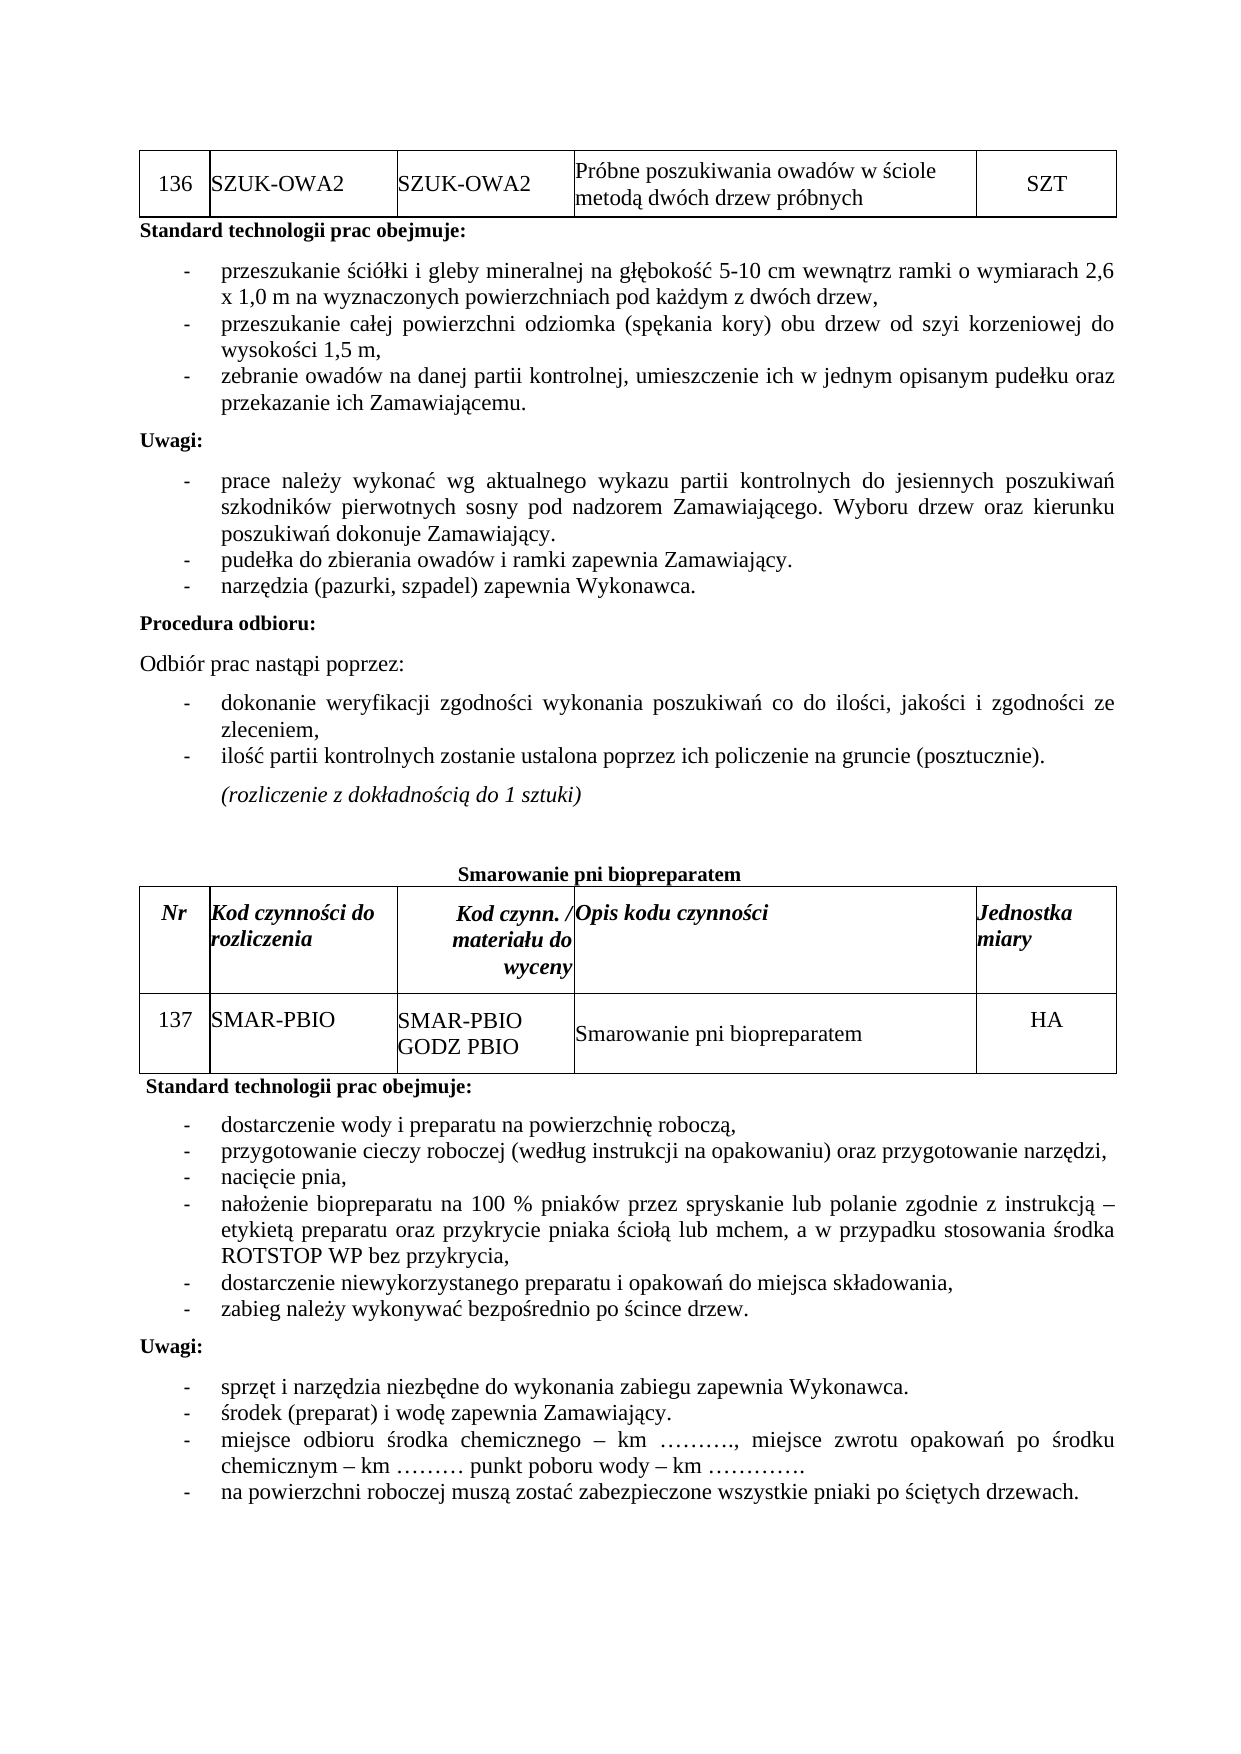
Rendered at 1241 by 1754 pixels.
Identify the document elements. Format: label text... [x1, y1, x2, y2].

list przygotowanie cieczy roboczej (według instrukcji na opakowaniu) oraz przygotowanie narzędzi, [183, 1137, 1116, 1163]
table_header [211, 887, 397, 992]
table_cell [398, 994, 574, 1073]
list dokonanie weryfikacji zgodności wykonania poszukiwań co do ilości, jakości i zgodności ze zleceniem, [183, 689, 1116, 742]
list miejsce odbioru środka chemicznego – km ………., miejsce zwrotu opakowań po środku chemicznym – km ……… punkt poboru wody – km …………. [183, 1426, 1116, 1478]
list zebranie owadów na danej partii kontrolnej, umieszczenie ich w jednym opisanym pudełku oraz przekazanie ich Zamawiającemu. [183, 362, 1116, 415]
text Odbiór prac nastąpi poprzez: [139, 651, 1116, 677]
text Smarowanie pni biopreparatem [458, 861, 1116, 886]
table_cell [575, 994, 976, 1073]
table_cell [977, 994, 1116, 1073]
list sprzęt i narzędzia niezbędne do wykonania zabiegu zapewnia Wykonawca. [139, 1373, 1116, 1399]
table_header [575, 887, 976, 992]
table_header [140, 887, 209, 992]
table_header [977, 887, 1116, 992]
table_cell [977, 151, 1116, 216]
text Uwagi: [139, 427, 1116, 452]
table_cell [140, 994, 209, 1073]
list nałożenie biopreparatu na 100 % pniaków przez spryskanie lub polanie zgodnie z instrukcją – etykietą preparatu oraz przykrycie pniaka ściołą lub mchem, a w przypadku stosowania środka ROTSTOP WP bez przykrycia, [183, 1190, 1116, 1269]
list dostarczenie niewykorzystanego preparatu i opakowań do miejsca składowania, [139, 1269, 1116, 1295]
list pudełka do zbierania owadów i ramki zapewnia Zamawiający. [139, 546, 1116, 572]
text Standard technologii prac obejmuje: [146, 1074, 1116, 1098]
list na powierzchni roboczej muszą zostać zabezpieczone wszystkie pniaki po ściętych drzewach. [183, 1478, 1116, 1505]
list przeszukanie ściółki i gleby mineralnej na głębokość 5-10 cm wewnątrz ramki o wymiarach 2,6 x 1,0 m na wyznaczonych powierzchniach pod każdym z dwóch drzew, [183, 257, 1116, 309]
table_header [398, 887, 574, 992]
text Standard technologii prac obejmuje: [139, 218, 1116, 242]
list narzędzia (pazurki, szpadel) zapewnia Wykonawca. [139, 572, 1116, 599]
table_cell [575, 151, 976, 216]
list ilość partii kontrolnych zostanie ustalona poprzez ich policzenie na gruncie (posztucznie). [139, 742, 1116, 768]
text Procedura odbioru: [139, 611, 1116, 635]
list zabieg należy wykonywać bezpośrednio po ścince drzew. [139, 1295, 1116, 1321]
list środek (preparat) i wodę zapewnia Zamawiający. [139, 1399, 1116, 1426]
text (rozliczenie z dokładnością do 1 sztuki) [139, 781, 1116, 807]
list nacięcie pnia, [139, 1163, 1116, 1190]
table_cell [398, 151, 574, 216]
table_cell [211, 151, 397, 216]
list dostarczenie wody i preparatu na powierzchnię roboczą, [139, 1111, 1116, 1137]
list przeszukanie całej powierzchni odziomka (spękania kory) obu drzew od szyi korzeniowej do wysokości 1,5 m, [183, 309, 1116, 362]
text Uwagi: [139, 1334, 1116, 1358]
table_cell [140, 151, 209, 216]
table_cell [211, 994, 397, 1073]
list prace należy wykonać wg aktualnego wykazu partii kontrolnych do jesiennych poszukiwań szkodników pierwotnych sosny pod nadzorem Zamawiającego. Wyboru drzew oraz kierunku poszukiwań dokonuje Zamawiający. [183, 467, 1116, 546]
